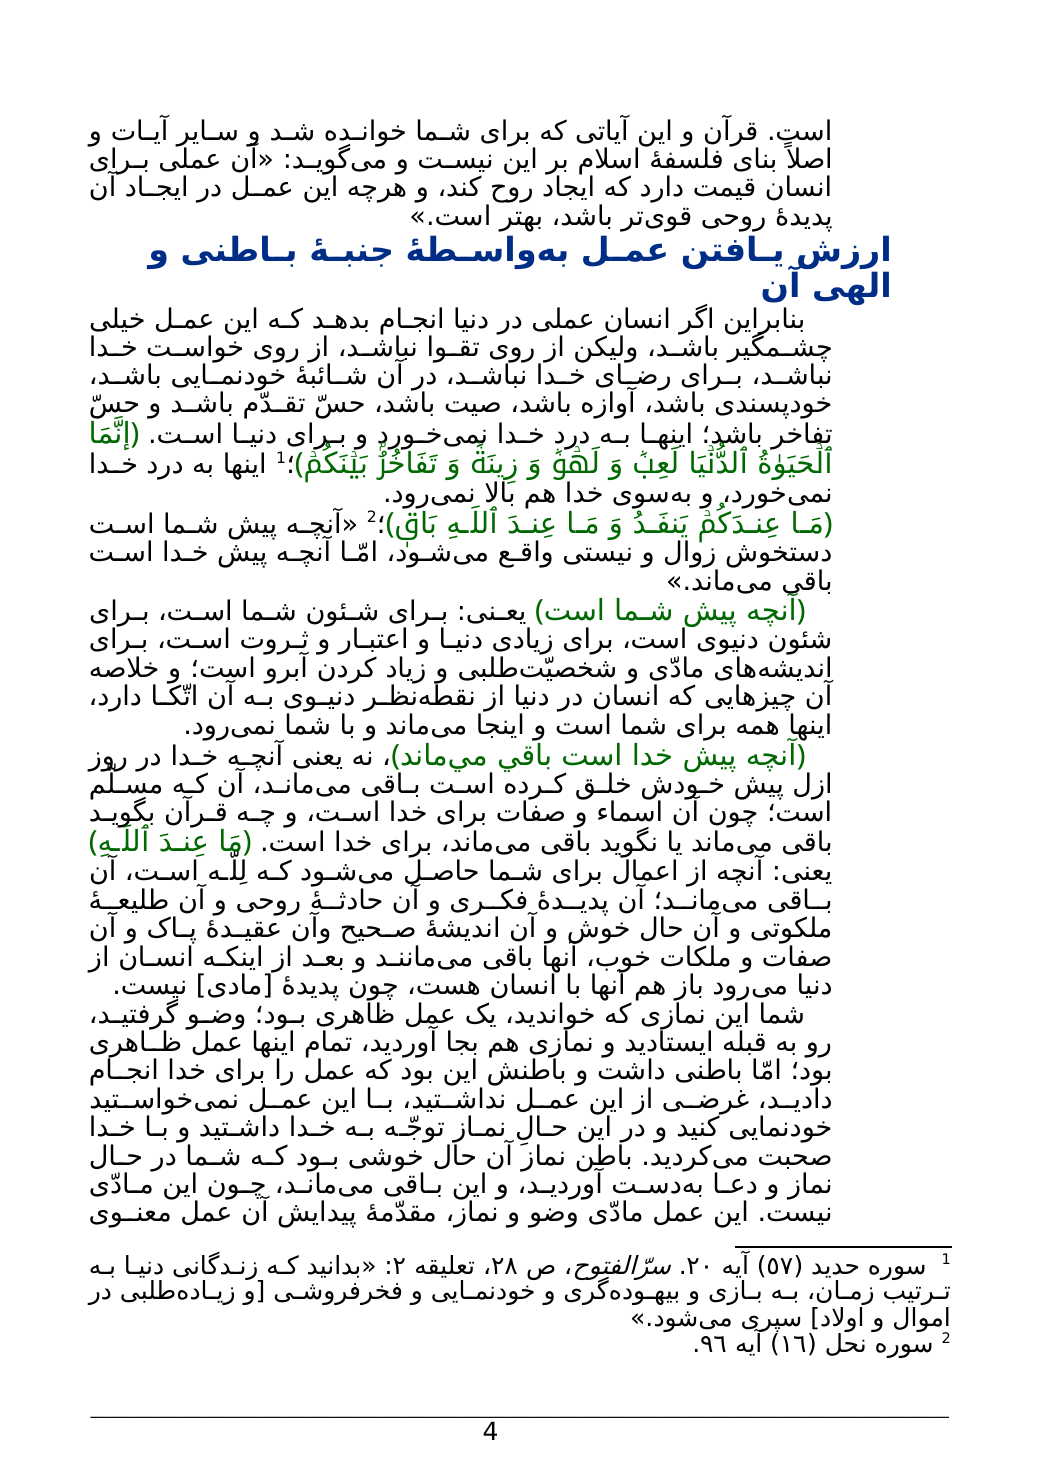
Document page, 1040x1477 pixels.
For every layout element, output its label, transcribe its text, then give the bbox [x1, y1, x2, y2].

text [89, 1001, 833, 1228]
text ﴿آنچه پيش شما است﴾ یعنی: برای شئون شما است، برای شئون دنیوی است، برای زیادی دنیا و اعتبار و ثروت است، برای اندیشه‌های مادّی و شخصیّت‌طلبی و زیاد کردن آبرو است؛ و خلاصه آن چیزهایی که انسان در دنیا از نقطه‌نظر دنیوی به آن اتّکا دارد، اینها همه برای شما است و اینجا می‌ماند و با شما نمی‌رود. [89, 596, 833, 741]
text بنابراین اگر انسان عملی در دنیا انجام بدهد که این عمل خیلی چشمگیر باشد، ولیکن از روی تقوا نباشد، از روی خواست خدا نباشد، برای رضای خدا نباشد، در آن شائبۀ خودنمایی باشد، خودپسندی باشد، آوازه باشد، صیت باشد، حسّ تقدّم باشد و حسّ تفاخر باشد؛ اینها به درد خدا نمی‌خورد و برای دنیا است. ﴿إنَّمَا ٱلۡحَيَوٰةُ ٱلدُّنۡيَا لَعِبٞ وَ لَهۡوٞ وَ زِينَةٞ وَ تَفَاخُرُۢ بَيۡنَكُمۡ﴾؛ اینها به درد خدا نمی‌خورد، و به‌سوی خدا هم بالا نمی‌رود. [89, 306, 833, 509]
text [89, 118, 833, 232]
text ﴿آنچه پيش خدا است باقي مي‌ماند﴾، نه یعنی آنچه خدا در روز ازل پیش خودش خلق کرده است باقی می‌ماند، آن که مسلّم است؛ چون آن اسماء و صفات برای خدا است، و چه قرآن بگوید باقی می‌ماند یا نگوید باقی می‌ماند، برای خدا است. ﴿مَا عِندَ ٱللَهِ﴾ یعنی: آنچه از اعمال برای شما حاصل می‌شود که لِلّه است، آن باقی می‌ماند؛ آن پدیدۀ فکری و آن حادثۀ روحی و آن طلیعۀ ملکوتی و آن حال خوش و آن اندیشۀ صحیح وآن عقیدۀ پاک و آن صفات و ملکات خوب، آنها باقی می‌مانند و بعد از اینکه انسان از دنیا می‌رود باز هم آنها با انسان هست، چون پدیدۀ [مادی] نیست. [89, 741, 833, 1001]
subtitle ارزش یافتن عمل به‌واسطۀ جنبۀ باطنی و الهی آن [148, 232, 892, 306]
text ﴿مَا عِندَكُمۡ يَنفَدُ وَ مَا عِندَ ٱللَهِ بَاقٖ﴾؛ «آنچه پیش شما است دستخوش زوال و نیستی واقع می‌شود، امّا آنچه پیش خدا است باقی می‌ماند.» [89, 509, 833, 596]
